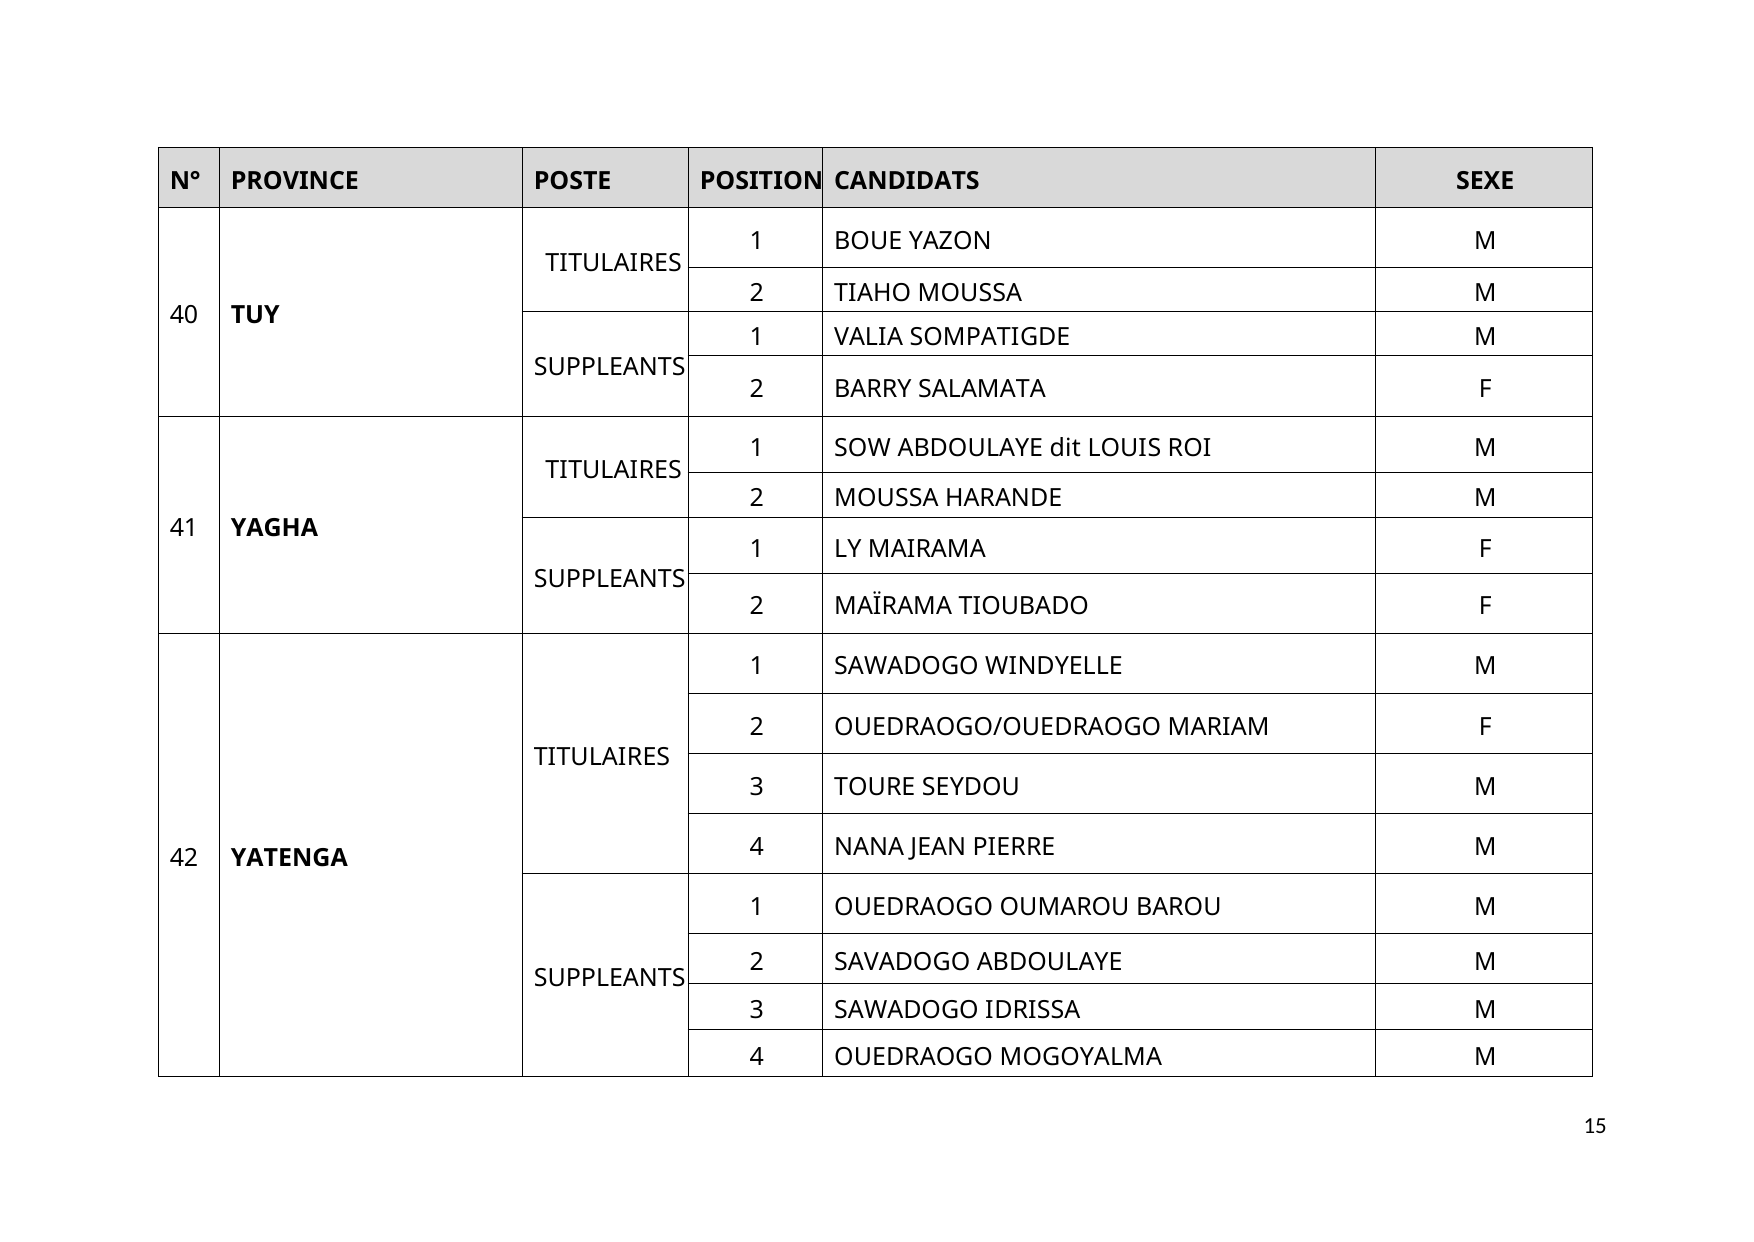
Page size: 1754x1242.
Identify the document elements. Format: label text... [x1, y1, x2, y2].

table_cell SOW ABDOULAYE dit LOUIS ROI [823, 417, 1375, 472]
table_cell F [1376, 694, 1592, 753]
table_cell SAWADOGO IDRISSA [823, 984, 1375, 1029]
table_cell BOUE YAZON [823, 208, 1375, 267]
table_cell MOUSSA HARANDE [823, 473, 1375, 517]
table_cell 2 [689, 694, 822, 753]
table_cell M [1376, 208, 1592, 267]
table_cell 1 [689, 312, 822, 355]
table_cell OUEDRAOGO OUMAROU BAROU [823, 874, 1375, 933]
table_cell 42 [159, 634, 219, 1076]
table_cell TIAHO MOUSSA [823, 268, 1375, 311]
table_cell M [1376, 312, 1592, 355]
table_cell 1 [689, 874, 822, 933]
table_cell SAWADOGO WINDYELLE [823, 634, 1375, 693]
table_cell SUPPLEANTS [523, 874, 688, 1076]
table_cell OUEDRAOGO/OUEDRAOGO MARIAM [823, 694, 1375, 753]
table_cell YAGHA [220, 417, 522, 633]
table_cell 1 [689, 634, 822, 693]
table_cell 4 [689, 814, 822, 873]
table_cell M [1376, 268, 1592, 311]
table_cell YATENGA [220, 634, 522, 1076]
table_cell M [1376, 934, 1592, 982]
table_header PROVINCE [220, 148, 522, 207]
table_cell TITULAIRES [523, 634, 688, 873]
table_cell 1 [689, 208, 822, 267]
table_cell M [1376, 874, 1592, 933]
table_cell TUY [220, 208, 522, 416]
table_cell BARRY SALAMATA [823, 356, 1375, 416]
table_header N° [159, 148, 219, 207]
table_cell SAVADOGO ABDOULAYE [823, 934, 1375, 982]
table_cell TITULAIRES [523, 208, 688, 311]
table_cell 40 [159, 208, 219, 416]
table_cell 41 [159, 417, 219, 633]
table_cell NANA JEAN PIERRE [823, 814, 1375, 873]
table_cell M [1376, 814, 1592, 873]
table_cell M [1376, 634, 1592, 693]
table_cell 3 [689, 984, 822, 1029]
table_cell MAÏRAMA TIOUBADO [823, 574, 1375, 633]
table_cell TOURE SEYDOU [823, 754, 1375, 813]
table_header CANDIDATS [823, 148, 1375, 207]
table_cell TITULAIRES [523, 417, 688, 517]
table_cell 1 [689, 518, 822, 572]
table_cell F [1376, 356, 1592, 416]
table_header POSTE [523, 148, 688, 207]
table_cell SUPPLEANTS [523, 312, 688, 416]
table_cell SUPPLEANTS [523, 518, 688, 633]
table_cell 1 [689, 417, 822, 472]
table_cell 2 [689, 356, 822, 416]
table_cell 2 [689, 574, 822, 633]
table_header POSITION [689, 148, 822, 207]
table_cell 4 [689, 1030, 822, 1076]
table_cell VALIA SOMPATIGDE [823, 312, 1375, 355]
table_cell 2 [689, 268, 822, 311]
table_cell M [1376, 417, 1592, 472]
table_cell M [1376, 1030, 1592, 1076]
table_cell M [1376, 754, 1592, 813]
table_cell F [1376, 518, 1592, 572]
table_cell F [1376, 574, 1592, 633]
table_cell 3 [689, 754, 822, 813]
table_cell OUEDRAOGO MOGOYALMA [823, 1030, 1375, 1076]
table_header SEXE [1376, 148, 1592, 207]
table_cell 2 [689, 934, 822, 982]
table_cell M [1376, 984, 1592, 1029]
table_cell M [1376, 473, 1592, 517]
table_cell 2 [689, 473, 822, 517]
table_cell LY MAIRAMA [823, 518, 1375, 572]
